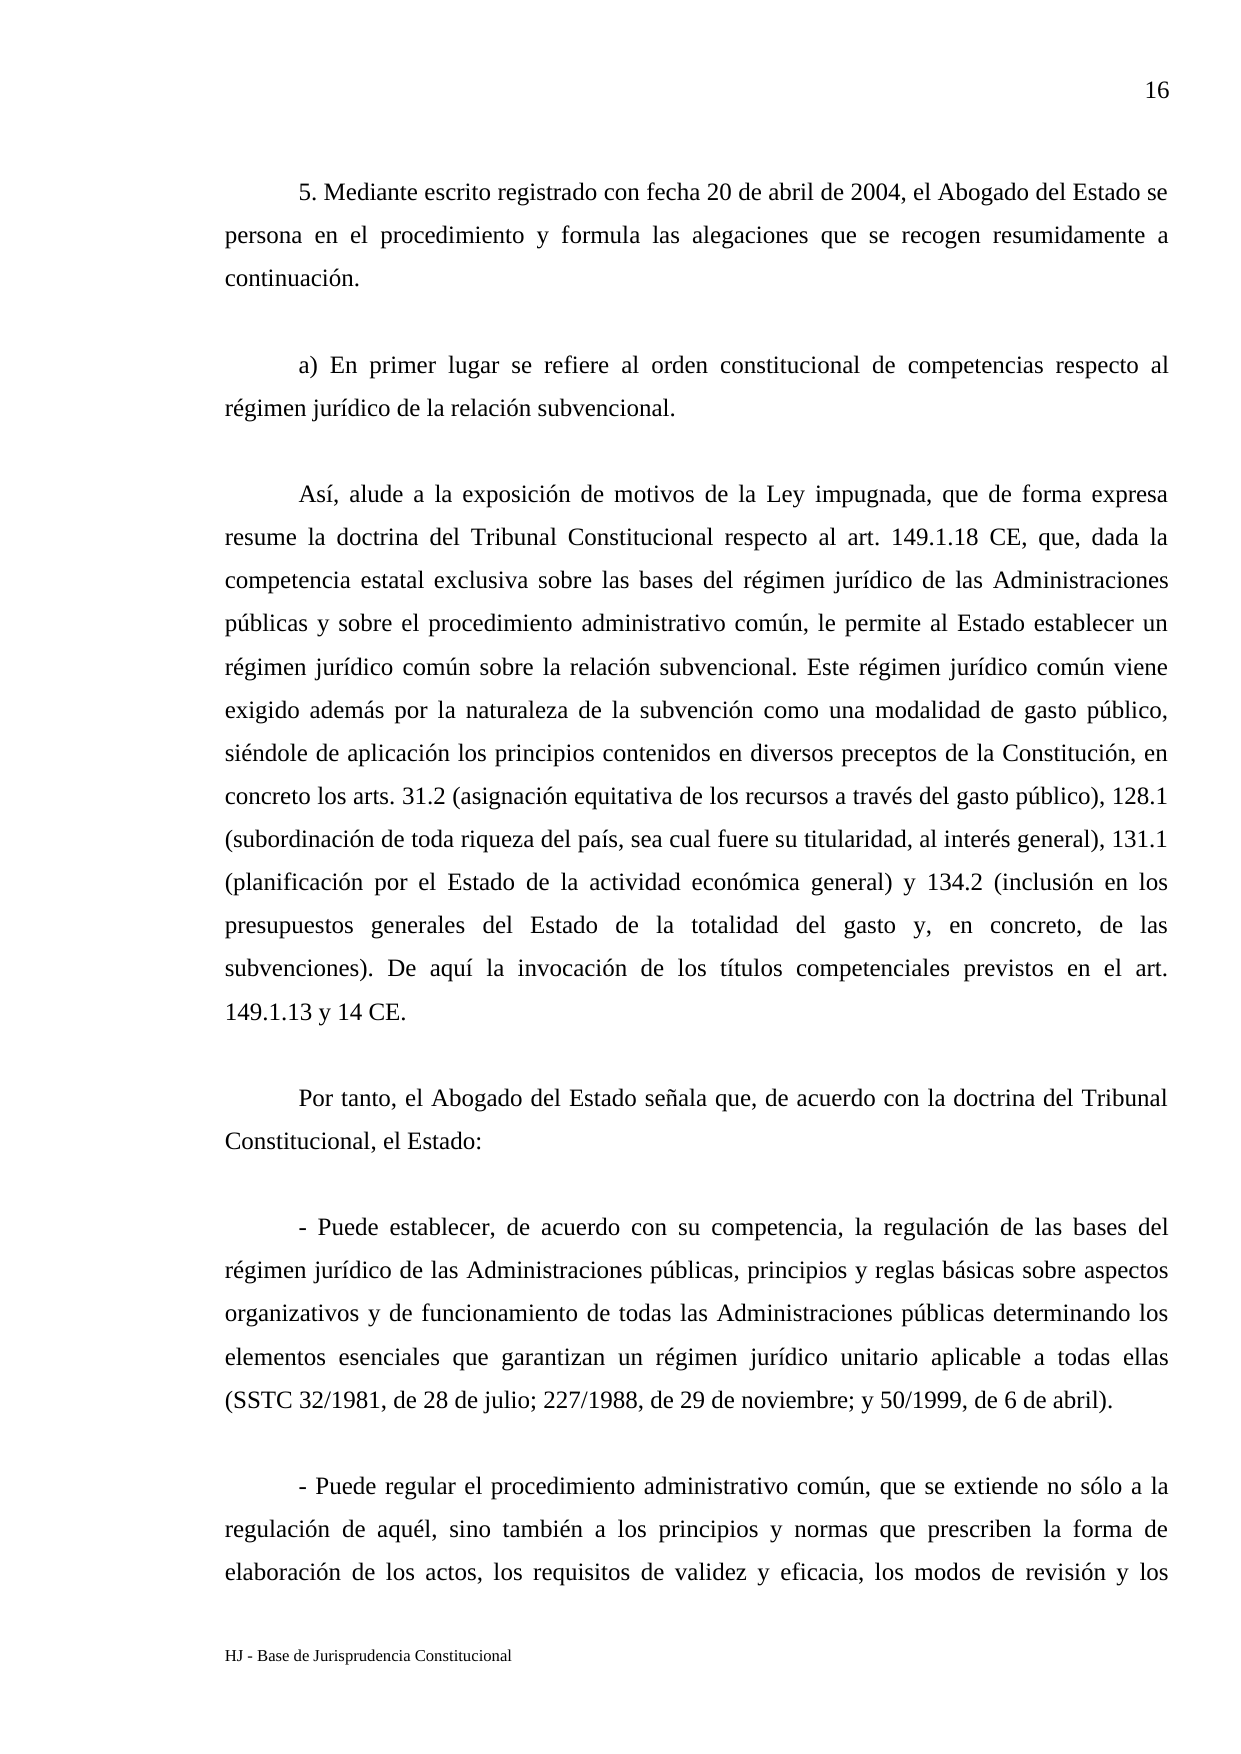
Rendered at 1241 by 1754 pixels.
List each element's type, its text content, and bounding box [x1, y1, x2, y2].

text Así, alude a la exposición de motivos de la Ley impugnada, que de forma expresa resume la doctrina del Tribunal Constitucional respecto al art. 149.1.18 CE, que, dada la competencia estatal exclusiva sobre las bases del régimen jurídico de las Administraciones públicas y sobre el procedimiento administrativo común, le permite al Estado establecer un régimen jurídico común sobre la relación subvencional. Este régimen jurídico común viene exigido además por la naturaleza de la subvención como una modalidad de gasto público, siéndole de aplicación los principios contenidos en diversos preceptos de la Constitución, en concreto los arts. 31.2 (asignación equitativa de los recursos a través del gasto público), 128.1 (subordinación de toda riqueza del país, sea cual fuere su titularidad, al interés general), 131.1 (planificación por el Estado de la actividad económica general) y 134.2 (inclusión en los presupuestos generales del Estado de la totalidad del gasto y, en concreto, de las subvenciones). De aquí la invocación de los títulos competenciales previstos en el art. 149.1.13 y 14 CE. [224, 479, 1169, 1025]
text 5. Mediante escrito registrado con fecha 20 de abril de 2004, el Abogado del Estado se persona en el procedimiento y formula las alegaciones que se recogen resumidamente a continuación. [224, 177, 1169, 292]
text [224, 1471, 1169, 1586]
text a) En primer lugar se refiere al orden constitucional de competencias respecto al régimen jurídico de la relación subvencional. [224, 350, 1169, 422]
text - Puede establecer, de acuerdo con su competencia, la regulación de las bases del régimen jurídico de las Administraciones públicas, principios y reglas básicas sobre aspectos organizativos y de funcionamiento de todas las Administraciones públicas determinando los elementos esenciales que garantizan un régimen jurídico unitario aplicable a todas ellas (SSTC 32/1981, de 28 de julio; 227/1988, de 29 de noviembre; y 50/1999, de 6 de abril). [224, 1212, 1169, 1413]
text Por tanto, el Abogado del Estado señala que, de acuerdo con la doctrina del Tribunal Constitucional, el Estado: [224, 1083, 1169, 1155]
